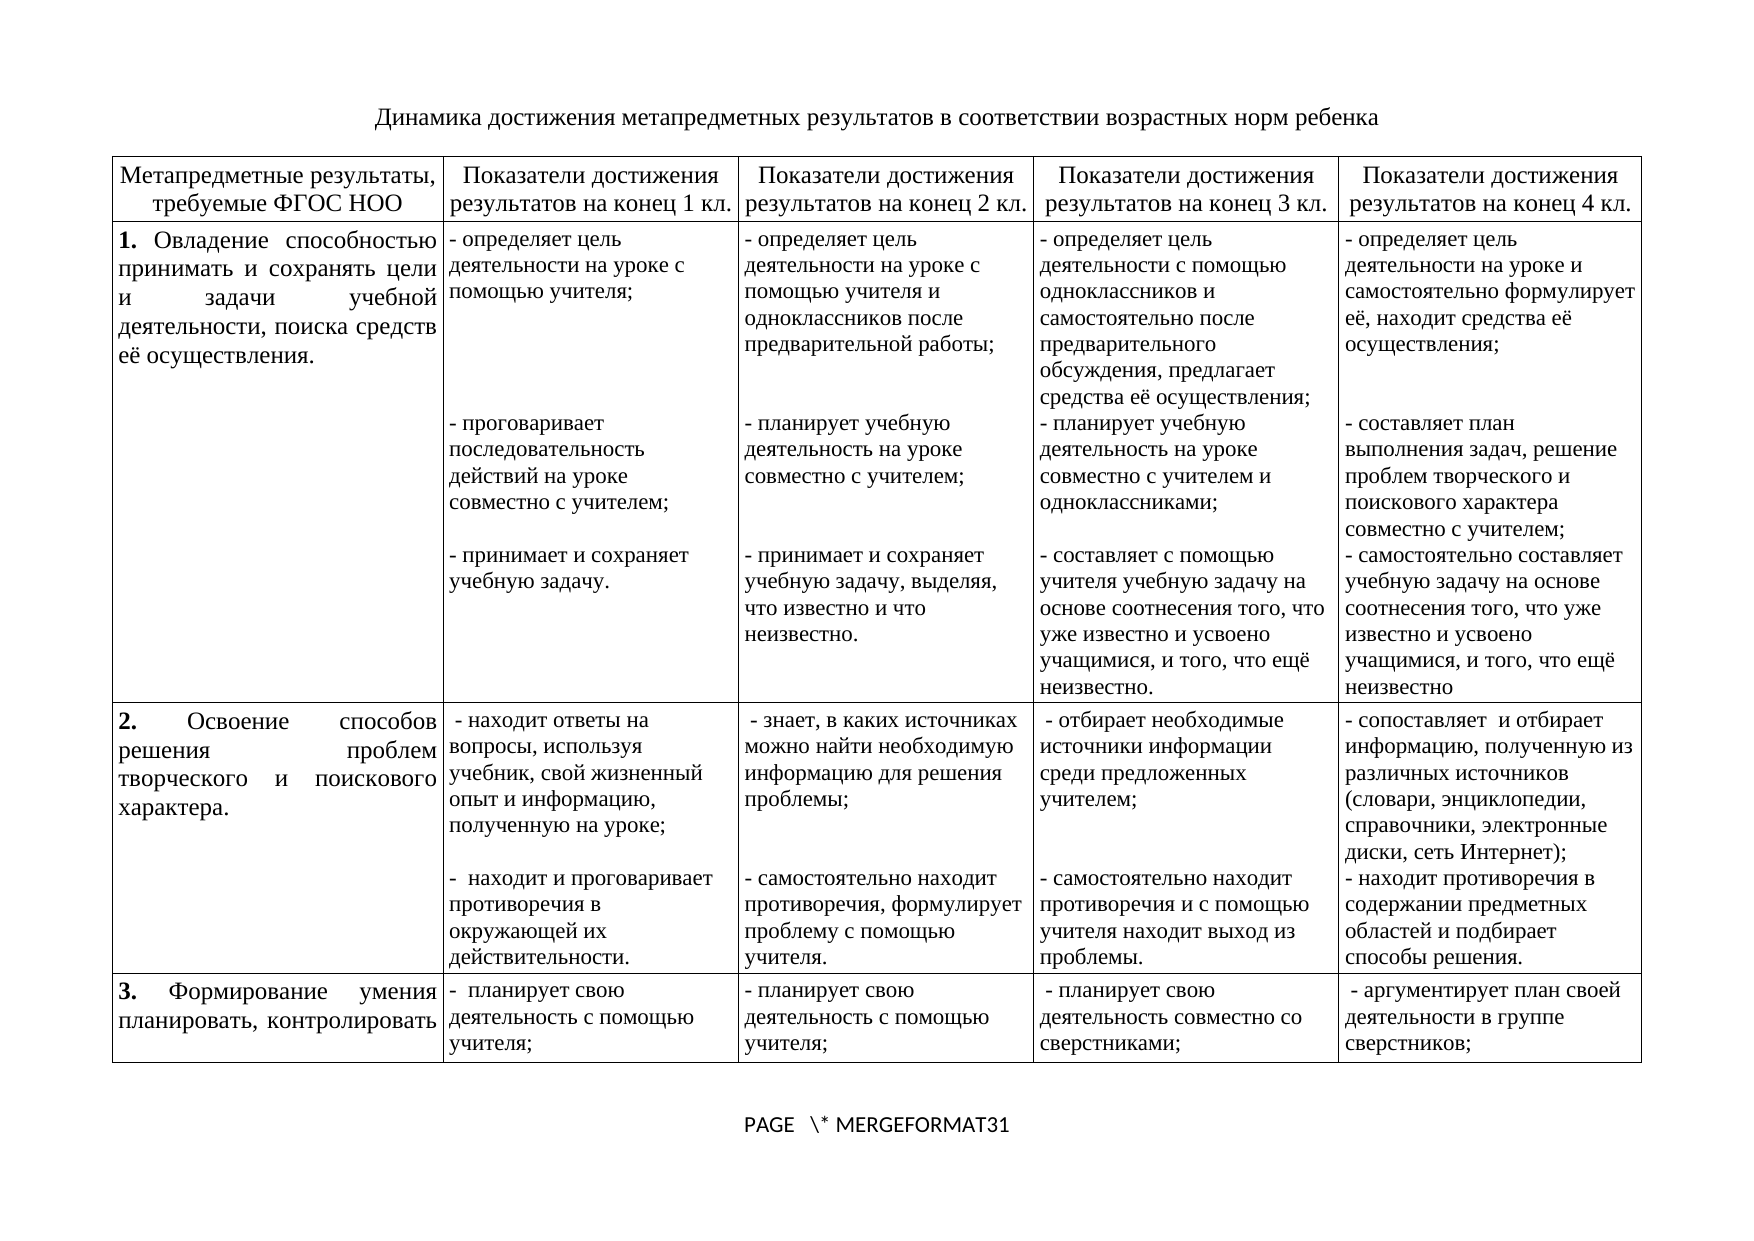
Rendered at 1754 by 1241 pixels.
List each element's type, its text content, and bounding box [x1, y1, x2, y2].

table_header Показатели достижения результатов на конец 3 кл. [1034, 157, 1338, 221]
table_cell 2. Освоение способов решения проблем творческого и поискового характера. [113, 703, 443, 972]
table_cell - сопоставляет и отбирает информацию, полученную из различных источников (словари, энциклопедии, справочники, электронные диски, сеть Интернет); - находит противоречия в содержании предметных областей и подбирает способы решения. [1339, 703, 1641, 972]
table_cell - определяет цель деятельности на уроке с помощью учителя; - проговаривает последовательность действий на уроке совместно с учителем; - принимает и сохраняет учебную задачу. [444, 222, 738, 702]
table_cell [1339, 974, 1641, 1062]
text Динамика достижения метапредметных результатов в соответствии возрастных норм ребенка [118, 102, 1636, 131]
table_header Метапредметные результаты, требуемые ФГОС НОО [113, 157, 443, 221]
table_header Показатели достижения результатов на конец 4 кл. [1339, 157, 1641, 221]
table_cell - знает, в каких источниках можно найти необходимую информацию для решения проблемы; - самостоятельно находит противоречия, формулирует проблему с помощью учителя. [739, 703, 1033, 972]
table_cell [113, 974, 443, 1062]
table_cell - находит ответы на вопросы, используя учебник, свой жизненный опыт и информацию, полученную на уроке; - находит и проговаривает противоречия в окружающей их действительности. [444, 703, 738, 972]
table_cell - определяет цель деятельности на уроке с помощью учителя и одноклассников после предварительной работы; - планирует учебную деятельность на уроке совместно с учителем; - принимает и сохраняет учебную задачу, выделяя, что известно и что неизвестно. [739, 222, 1033, 702]
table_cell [444, 974, 738, 1062]
table_cell - отбирает необходимые источники информации среди предложенных учителем; - самостоятельно находит противоречия и с помощью учителя находит выход из проблемы. [1034, 703, 1338, 972]
table_cell - определяет цель деятельности с помощью одноклассников и самостоятельно после предварительного обсуждения, предлагает средства её осуществления; - планирует учебную деятельность на уроке совместно с учителем и одноклассниками; - составляет с помощью учителя учебную задачу на основе соотнесения того, что уже известно и усвоено учащимися, и того, что ещё неизвестно. [1034, 222, 1338, 702]
table_header Показатели достижения результатов на конец 2 кл. [739, 157, 1033, 221]
table_cell - определяет цель деятельности на уроке и самостоятельно формулирует её, находит средства её осуществления; - составляет план выполнения задач, решение проблем творческого и поискового характера совместно с учителем; - самостоятельно составляет учебную задачу на основе соотнесения того, что уже известно и усвоено учащимися, и того, что ещё неизвестно [1339, 222, 1641, 702]
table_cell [739, 974, 1033, 1062]
table_header Показатели достижения результатов на конец 1 кл. [444, 157, 738, 221]
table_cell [1034, 974, 1338, 1062]
table_cell 1. Овладение способностью принимать и сохранять цели и задачи учебной деятельности, поиска средств её осуществления. [113, 222, 443, 702]
